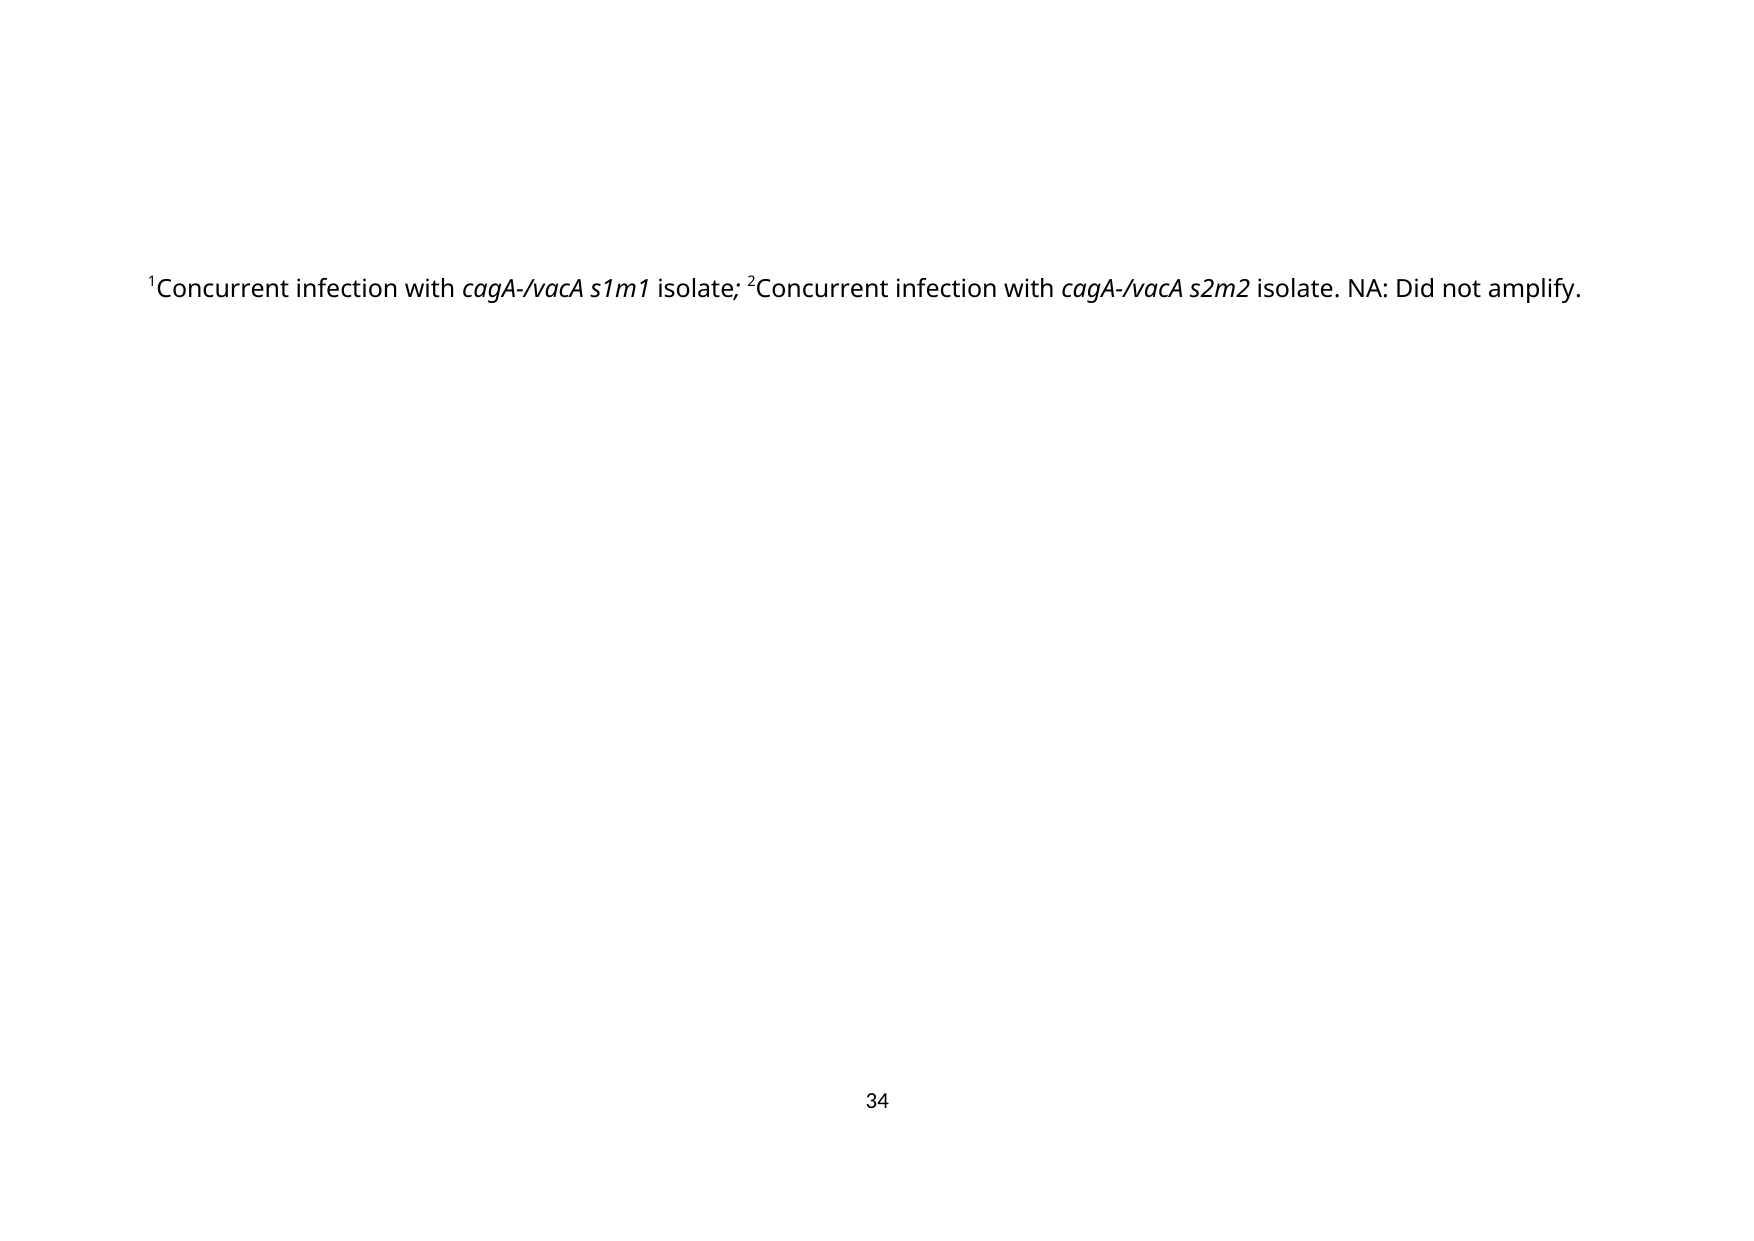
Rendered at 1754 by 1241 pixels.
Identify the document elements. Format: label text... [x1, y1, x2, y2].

text 1Concurrent infection with cagA-/vacA s1m1 isolate; 2Concurrent infection with cagA-/vacA s2m2 isolate. NA: Did not amplify. [148, 270, 1606, 304]
